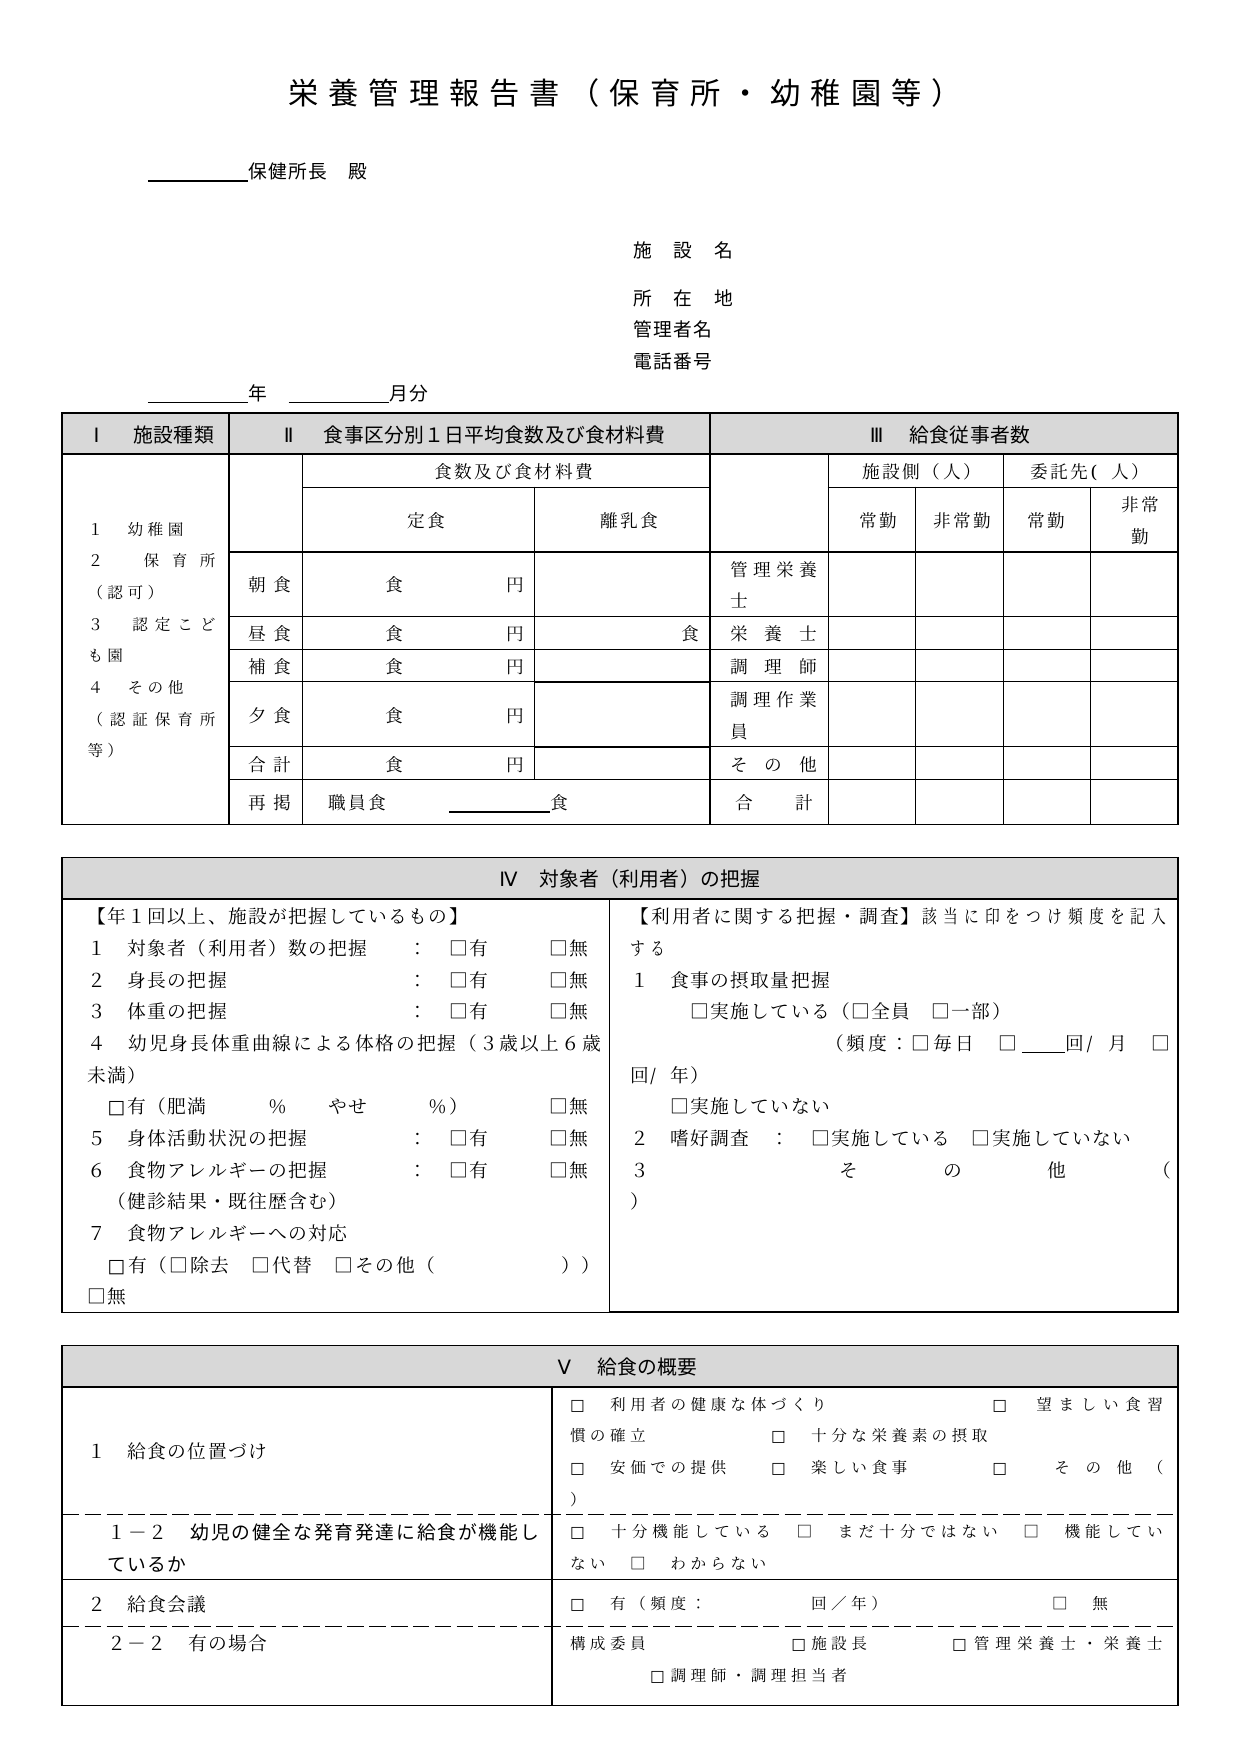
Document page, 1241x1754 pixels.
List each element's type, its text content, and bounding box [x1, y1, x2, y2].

table_cell 栄養士 [711, 617, 828, 648]
table_cell 再掲 [230, 780, 302, 824]
table_cell [1091, 682, 1177, 746]
table_cell ２ 給食会議 [63, 1580, 551, 1626]
table_cell [1004, 650, 1090, 681]
table_cell 【年１回以上、施設が把握しているもの】 １ 対象者（利用者）数の把握 ： □有 □無 ２ 身長の把握 ： □有 □無 ３ 体重の把握 ： □有 □無 ４ 幼児身長体重曲線による体格の把握（３歳以上６歳未満） □有（肥満 ％ やせ ％） □無 ５ 身体活動状況の把握 ： □有 □無 ６ 食物アレルギーの把握 ： □有 □無 （健診結果・既往歴含む） ７ 食物アレルギーへの対応 □有（□除去 □代替 □その他（ ）） □無 [63, 900, 609, 1311]
table_cell 合 計 [711, 780, 828, 824]
text 年 月分 [128, 376, 1173, 408]
table_cell [1091, 747, 1177, 779]
table_cell 食 円 [303, 553, 534, 616]
table_cell 昼食 [230, 617, 302, 648]
table_header Ⅴ 給食の概要 [63, 1346, 1177, 1386]
table_cell [829, 650, 915, 681]
table_cell 夕食 [230, 682, 302, 746]
table_cell [829, 747, 915, 779]
text 栄養管理報告書（保育所・幼稚園等） [67, 59, 1173, 123]
table_cell 食 円 [303, 650, 534, 681]
table_cell [535, 553, 709, 616]
table_cell [916, 553, 1003, 616]
table_cell 管理栄養士 [711, 553, 828, 616]
table_cell 離乳食 [535, 488, 709, 551]
table_cell ２－２ 有の場合 [63, 1626, 551, 1704]
text 施 設 名 [128, 234, 1173, 265]
table_header Ⅲ 給食従事者数 [711, 414, 1177, 453]
table_cell １－２ 幼児の健全な発育発達に給食が機能しているか [63, 1514, 551, 1579]
table_cell 委託先(人） [1004, 455, 1177, 487]
table_cell 食 円 [303, 617, 534, 648]
table_cell [829, 682, 915, 746]
table_cell 定食 [303, 488, 534, 551]
table_cell [829, 553, 915, 616]
table_cell その他 [711, 747, 828, 779]
text 電話番号 [128, 344, 1173, 376]
table_cell [916, 747, 1003, 779]
table_header Ⅱ 食事区分別１日平均食数及び食材料費 [230, 414, 709, 453]
table_cell 食 [535, 617, 709, 648]
table_cell 【利用者に関する把握・調査】該当に印をつけ頻度を記入する １ 食事の摂取量把握 □実施している（□全員 □一部） （頻度：□毎日 □ 回/月 □ 回/年） □実施していない ２ 嗜好調査 ： □実施している □実施していない ３ その他（ ） [610, 900, 1177, 1311]
table_cell [535, 650, 709, 681]
table_cell □ 利用者の健康な体づくり □ 望ましい食習慣の確立 □ 十分な栄養素の摂取 □ 安価での提供 □ 楽しい食事 □ その他（ ） [553, 1388, 1177, 1514]
table_cell [829, 617, 915, 648]
table_cell [1004, 553, 1090, 616]
text 所 在 地 [128, 281, 1173, 313]
table_cell 施設側（人） [829, 455, 1003, 487]
table_cell 非常勤 [1091, 488, 1177, 551]
table_cell [230, 455, 302, 551]
table_cell 朝食 [230, 553, 302, 616]
table_cell [535, 683, 709, 746]
text 保健所長 殿 [128, 154, 1173, 186]
table_cell [1091, 617, 1177, 648]
table_header Ⅰ 施設種類 [63, 414, 228, 453]
table_header Ⅳ 対象者（利用者）の把握 [63, 858, 1177, 898]
table_cell [1004, 682, 1090, 746]
table_cell 調理作業員 [711, 682, 828, 746]
table_cell 非常勤 [916, 488, 1003, 551]
table_cell □ 有（頻度： 回／年） □ 無 [553, 1580, 1177, 1626]
table_cell [711, 455, 828, 551]
table_cell [1004, 780, 1090, 824]
table_cell 常勤 [1004, 488, 1090, 551]
table_cell 常勤 [829, 488, 915, 551]
table_cell [1091, 650, 1177, 681]
table_cell 食数及び食材料費 [303, 455, 709, 487]
table_cell □ 十分機能している □ まだ十分ではない □ 機能していない □ わからない [553, 1514, 1177, 1579]
table_cell 調理師 [711, 650, 828, 681]
table_cell [829, 780, 915, 824]
table_cell [1091, 780, 1177, 824]
table_cell 食 円 [303, 747, 534, 779]
table_cell [1004, 747, 1090, 779]
table_cell [916, 617, 1003, 648]
table_cell [1004, 617, 1090, 648]
table_cell [916, 682, 1003, 746]
table_cell [535, 748, 709, 779]
table_cell １ 幼稚園 ２ 保育所（認可） ３ 認定こども園 ４ その他 （認証保育所等） [63, 455, 228, 824]
table_cell １ 給食の位置づけ [63, 1388, 551, 1514]
table_cell [916, 780, 1003, 824]
table_cell 合計 [230, 747, 302, 779]
table_cell [916, 650, 1003, 681]
text 管理者名 [128, 313, 1173, 344]
table_cell 職員食 食 [303, 780, 709, 824]
table_cell 食 円 [303, 682, 534, 746]
table_cell 補食 [230, 650, 302, 681]
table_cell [553, 1626, 1177, 1704]
table_cell [1091, 553, 1177, 616]
